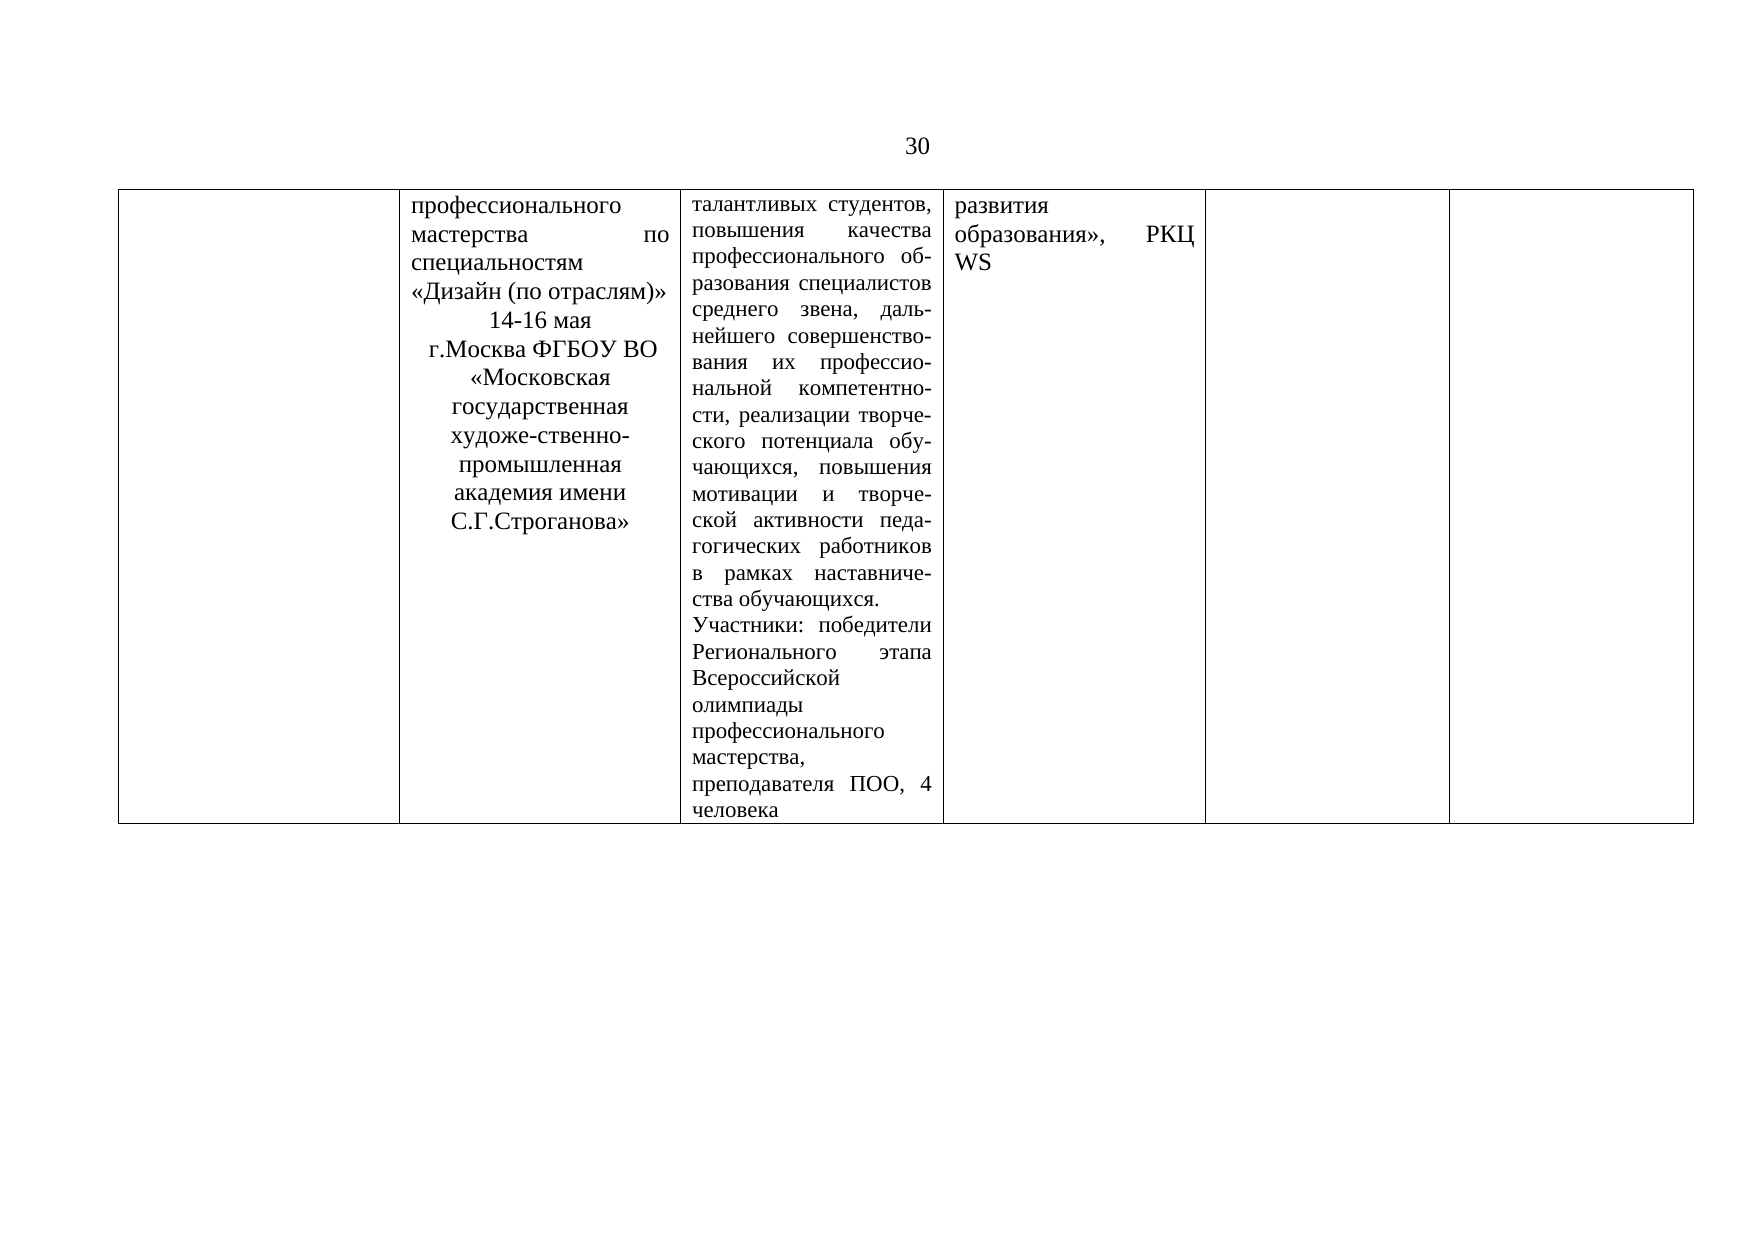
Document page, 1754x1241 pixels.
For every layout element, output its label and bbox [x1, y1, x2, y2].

table_cell [400, 190, 680, 822]
table_cell [1450, 190, 1693, 822]
table_cell [681, 190, 943, 822]
table_cell [119, 190, 399, 822]
table_cell [1206, 190, 1449, 822]
table_cell [944, 190, 1205, 822]
